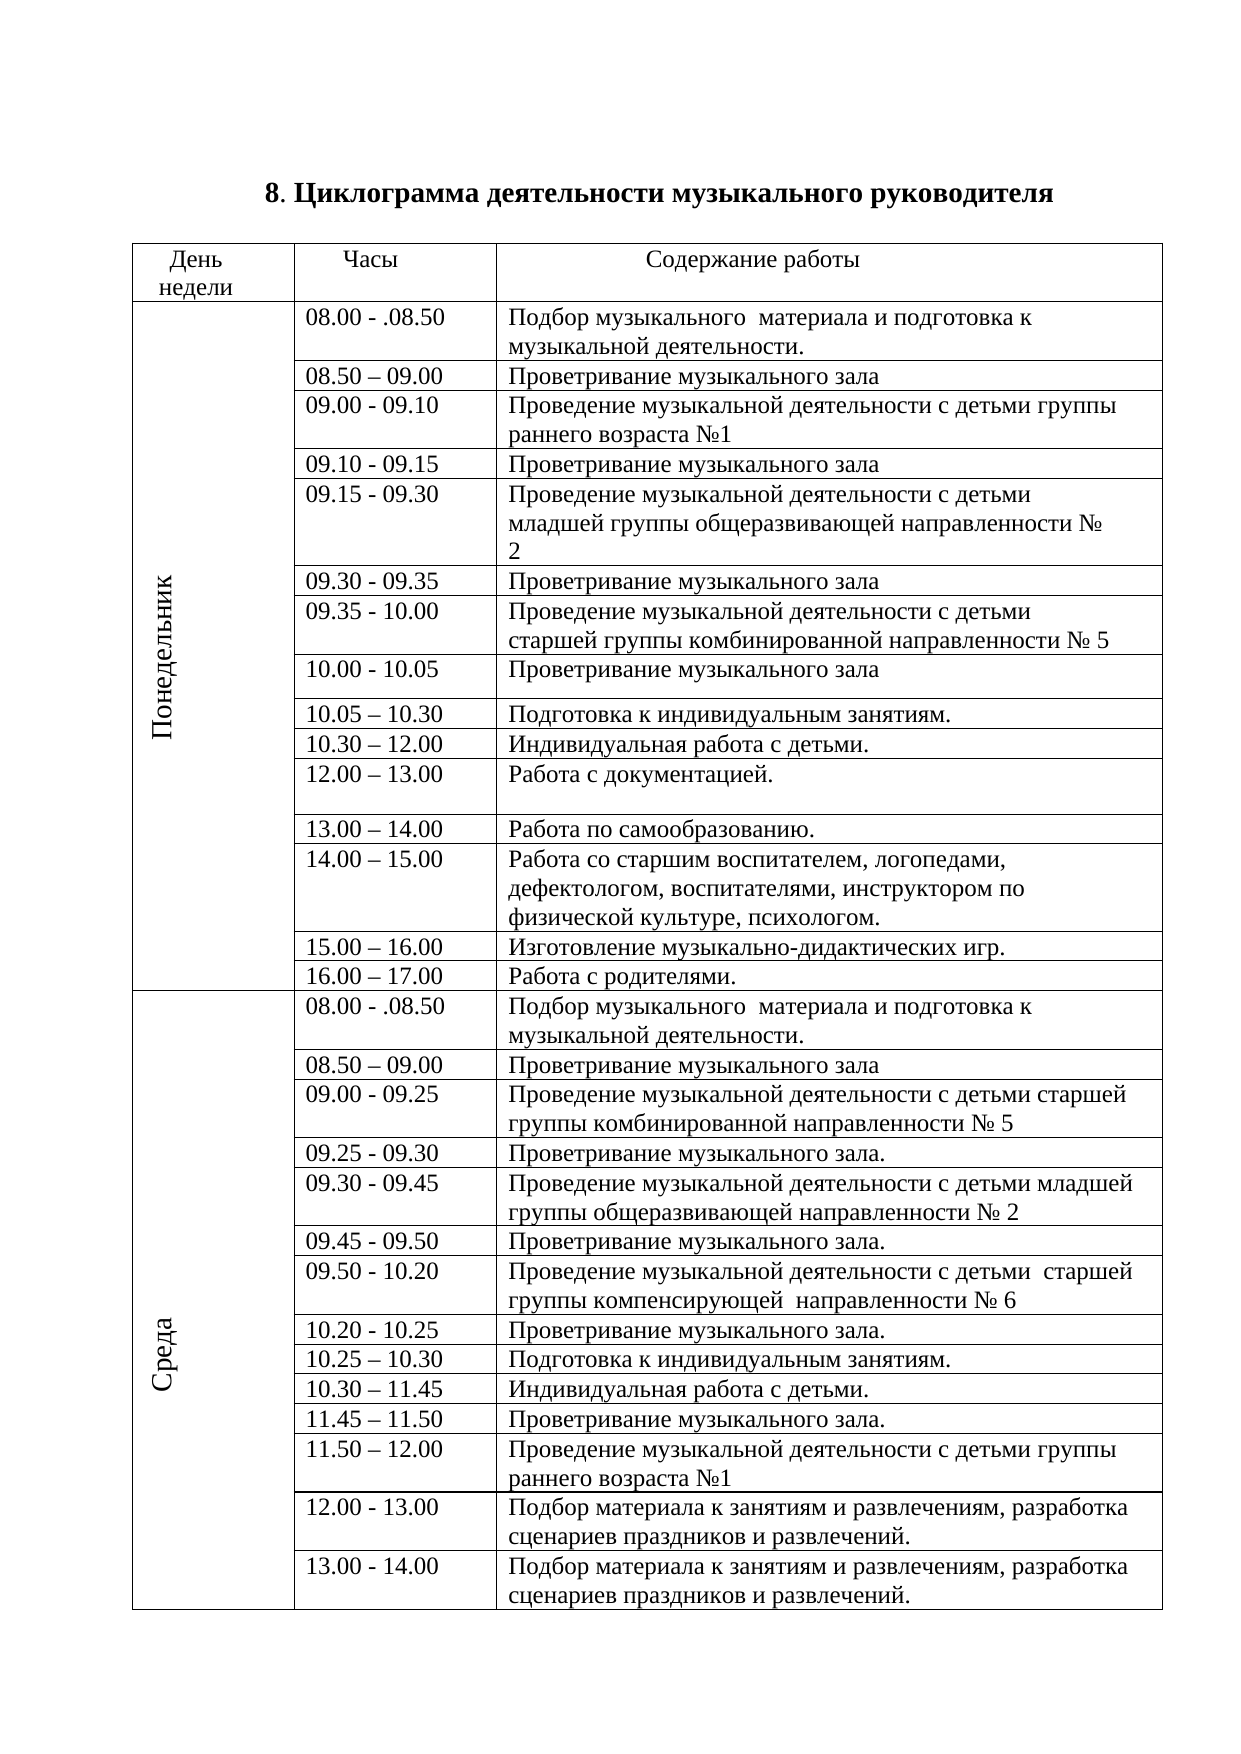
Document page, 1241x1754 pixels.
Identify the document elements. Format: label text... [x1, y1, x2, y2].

table_cell Работа по самообразованию. [497, 815, 1162, 843]
table_cell 09.50 - 10.20 [295, 1256, 496, 1314]
table_cell Проветривание музыкального зала. [497, 1315, 1162, 1343]
table_cell 11.50 – 12.00 [295, 1434, 496, 1491]
table_cell 08.50 – 09.00 [295, 1050, 496, 1078]
table_cell 13.00 – 14.00 [295, 815, 496, 843]
table_cell 10.30 – 11.45 [295, 1374, 496, 1403]
table_cell 10.30 – 12.00 [295, 729, 496, 758]
table_cell Работа с документацией. [497, 759, 1162, 813]
table_cell Подбор музыкального материала и подготовка к музыкальной деятельности. [497, 991, 1162, 1049]
table_cell Проветривание музыкального зала. [497, 1404, 1162, 1433]
table_cell 09.45 - 09.50 [295, 1226, 496, 1255]
table_header Содержание работы [497, 244, 1162, 301]
table_cell 15.00 – 16.00 [295, 932, 496, 960]
table_cell Подбор материала к занятиям и развлечениям, разработка сценариев праздников и развлечений. [497, 1551, 1162, 1608]
table_cell Проведение музыкальной деятельности с детьми группы раннего возраста №1 [497, 391, 1162, 448]
table_cell Проведение музыкальной деятельности с детьми младшей группы общеразвивающей направленности № 2 [497, 1168, 1162, 1225]
table_cell Проветривание музыкального зала [497, 1050, 1162, 1078]
table_cell Индивидуальная работа с детьми. [497, 1374, 1162, 1403]
table_cell Проведение музыкальной деятельности с детьми старшей группы компенсирующей направленности № 6 [497, 1256, 1162, 1314]
text 8. Циклограмма деятельности музыкального руководителя [162, 176, 1116, 209]
table_cell 09.25 - 09.30 [295, 1138, 496, 1167]
table_cell 10.05 – 10.30 [295, 699, 496, 728]
table_cell 08.50 – 09.00 [295, 361, 496, 389]
table_cell 10.25 – 10.30 [295, 1345, 496, 1373]
table_cell Изготовление музыкально-дидактических игр. [497, 932, 1162, 960]
table_cell Подготовка к индивидуальным занятиям. [497, 1345, 1162, 1373]
table_cell Работа со старшим воспитателем, логопедами, дефектологом, воспитателями, инструктором по физической культуре, психологом. [497, 844, 1162, 931]
table_cell 16.00 – 17.00 [295, 961, 496, 990]
table_cell 10.00 - 10.05 [295, 655, 496, 698]
table_cell 12.00 - 13.00 [295, 1493, 496, 1550]
table_cell 08.00 - .08.50 [295, 302, 496, 360]
table_cell 09.10 - 09.15 [295, 449, 496, 478]
table_cell Проведение музыкальной деятельности с детьми группы раннего возраста №1 [497, 1434, 1162, 1491]
table_cell Работа с родителями. [497, 961, 1162, 990]
table_cell 09.35 - 10.00 [295, 596, 496, 653]
table_cell Проведение музыкальной деятельности с детьми старшей группы комбинированной направленности № 5 [497, 1080, 1162, 1137]
table_cell Проветривание музыкального зала [497, 361, 1162, 389]
table_cell 09.00 - 09.10 [295, 391, 496, 448]
table_cell 09.15 - 09.30 [295, 479, 496, 565]
table_cell Проветривание музыкального зала [497, 655, 1162, 698]
table_cell 12.00 – 13.00 [295, 759, 496, 813]
table_cell Подготовка к индивидуальным занятиям. [497, 699, 1162, 728]
table_cell 08.00 - .08.50 [295, 991, 496, 1049]
table_cell 14.00 – 15.00 [295, 844, 496, 931]
table_cell Проветривание музыкального зала. [497, 1138, 1162, 1167]
table_header День недели [133, 244, 294, 301]
table_cell Подбор музыкального материала и подготовка к музыкальной деятельности. [497, 302, 1162, 360]
table_cell Проведение музыкальной деятельности с детьми старшей группы комбинированной направленности № 5 [497, 596, 1162, 653]
table_cell Проветривание музыкального зала [497, 566, 1162, 595]
table_header Часы [295, 244, 496, 301]
table_cell 09.30 - 09.35 [295, 566, 496, 595]
table_cell 13.00 - 14.00 [295, 1551, 496, 1608]
table_cell 09.30 - 09.45 [295, 1168, 496, 1225]
table_cell Индивидуальная работа с детьми. [497, 729, 1162, 758]
table_cell Подбор материала к занятиям и развлечениям, разработка сценариев праздников и развлечений. [497, 1493, 1162, 1550]
table_cell 09.00 - 09.25 [295, 1080, 496, 1137]
table_cell Среда [133, 991, 294, 1608]
table_cell Проведение музыкальной деятельности с детьми младшей группы общеразвивающей направленности № 2 [497, 479, 1162, 565]
table_cell Проветривание музыкального зала. [497, 1226, 1162, 1255]
table_cell Понедельник [133, 302, 294, 990]
table_cell Проветривание музыкального зала [497, 449, 1162, 478]
table_cell 10.20 - 10.25 [295, 1315, 496, 1343]
table_cell 11.45 – 11.50 [295, 1404, 496, 1433]
